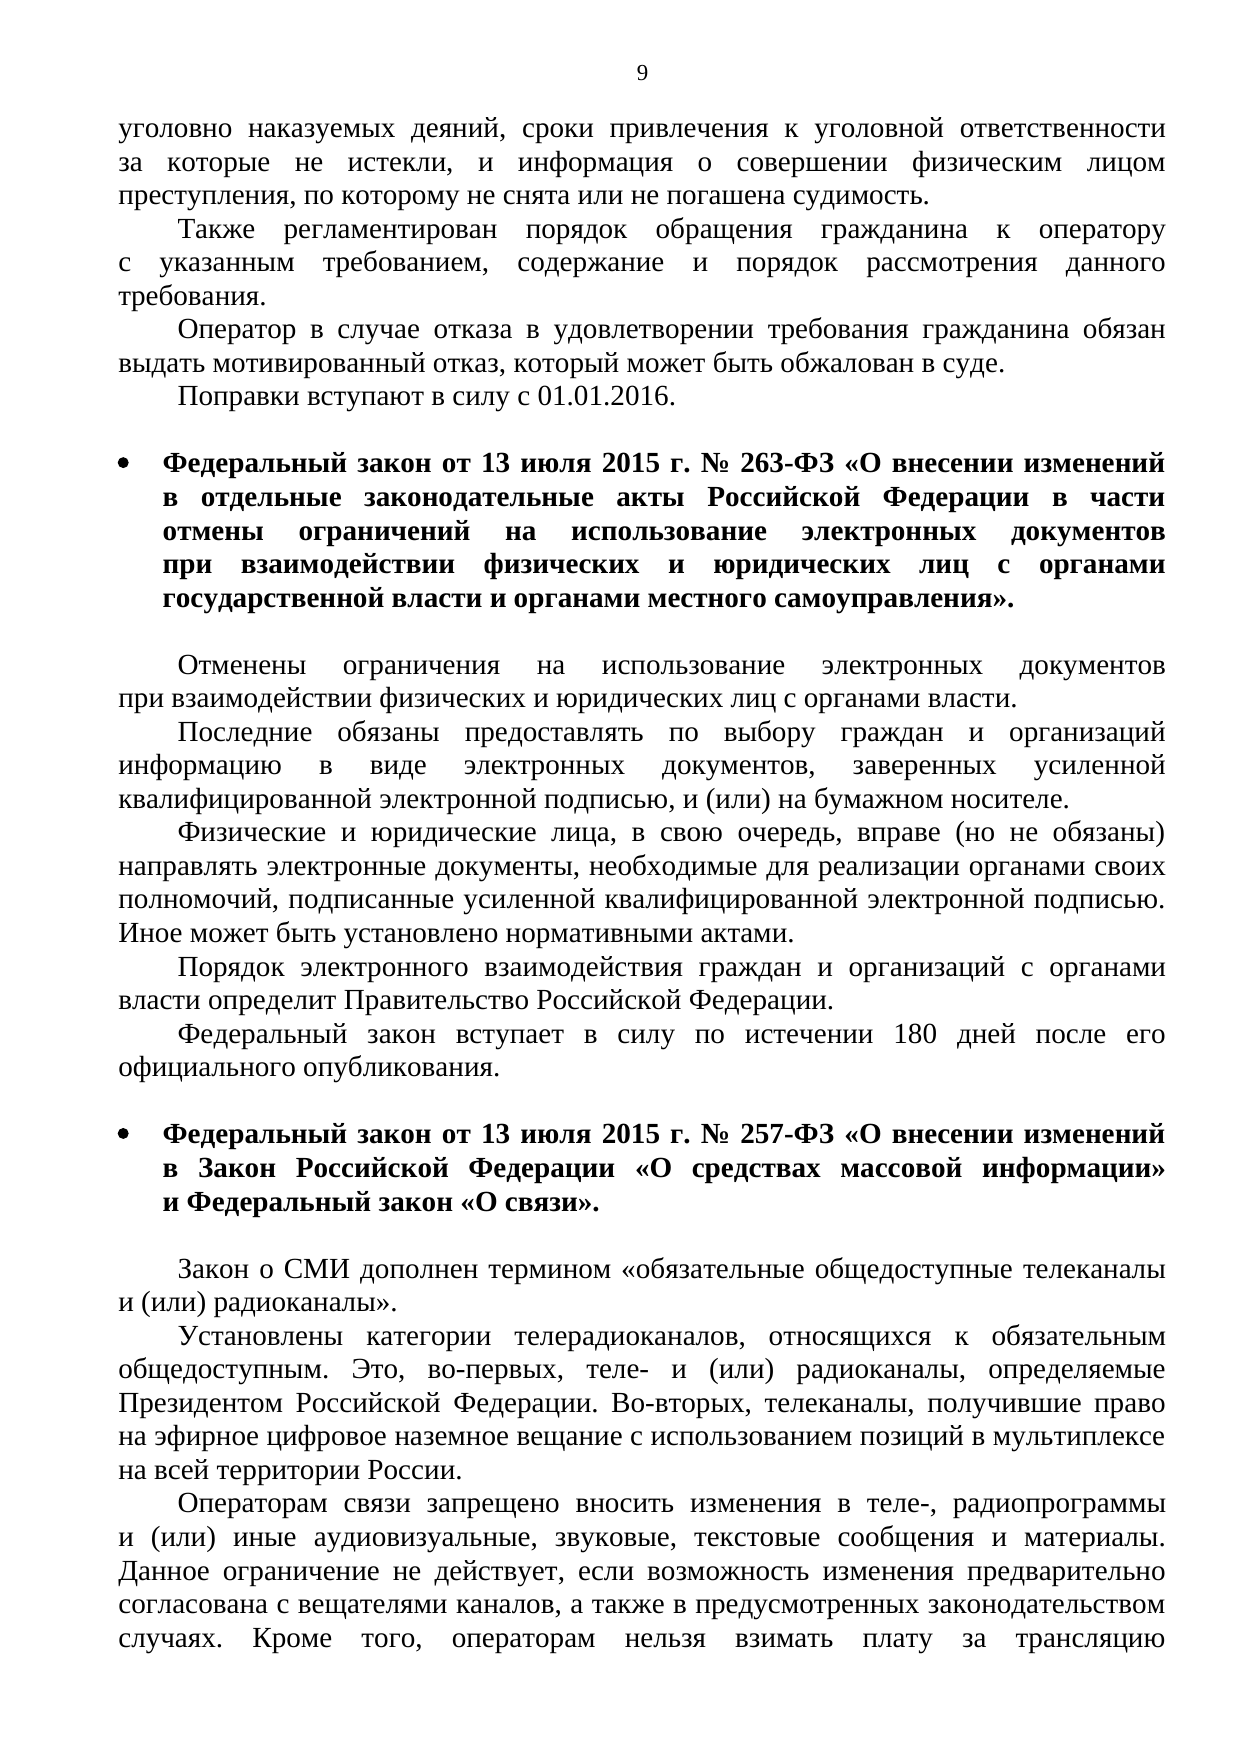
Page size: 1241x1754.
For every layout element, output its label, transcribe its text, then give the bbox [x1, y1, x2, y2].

text Также регламентирован порядок обращения гражданина к оператору с указанным требованием, содержание и порядок рассмотрения данного требования. [118, 211, 1167, 311]
text Установлены категории телерадиоканалов, относящихся к обязательным общедоступным. Это, во-первых, теле- и (или) радиоканалы, определяемые Президентом Российской Федерации. Во-вторых, телеканалы, получившие право на эфирное цифровое наземное вещание с использованием позиций в мультиплексе на всей территории России. [118, 1318, 1167, 1486]
text Закон о СМИ дополнен термином «обязательные общедоступные телеканалы и (или) радиоканалы». [118, 1251, 1167, 1318]
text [118, 1486, 1167, 1653]
text Федеральный закон вступает в силу по истечении 180 дней после его официального опубликования. [118, 1016, 1167, 1083]
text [118, 110, 1167, 211]
text Последние обязаны предоставлять по выбору граждан и организаций информацию в виде электронных документов, заверенных усиленной квалифицированной электронной подписью, и (или) на бумажном носителе. [118, 714, 1167, 814]
text Поправки вступают в силу с 01.01.2016. [118, 378, 1167, 412]
text Оператор в случае отказа в удовлетворении требования гражданина обязан выдать мотивированный отказ, который может быть обжалован в суде. [118, 311, 1167, 378]
list Федеральный закон от 13 июля 2015 г. № 263-ФЗ «О внесении изменений в отдельные законодательные акты Российской Федерации в части отмены ограничений на использование электронных документов при взаимодействии физических и юридических лиц с органами государственной власти и органами местного самоуправления». [118, 446, 1167, 613]
text Отменены ограничения на использование электронных документов при взаимодействии физических и юридических лиц с органами власти. [118, 647, 1167, 714]
text Физические и юридические лица, в свою очередь, вправе (но не обязаны) направлять электронные документы, необходимые для реализации органами своих полномочий, подписанные усиленной квалифицированной электронной подписью. Иное может быть установлено нормативными актами. [118, 814, 1167, 949]
text Порядок электронного взаимодействия граждан и организаций с органами власти определит Правительство Российской Федерации. [118, 949, 1167, 1016]
list Федеральный закон от 13 июля 2015 г. № 257-ФЗ «О внесении изменений в Закон Российской Федерации «О средствах массовой информации» и Федеральный закон «О связи». [118, 1116, 1167, 1217]
